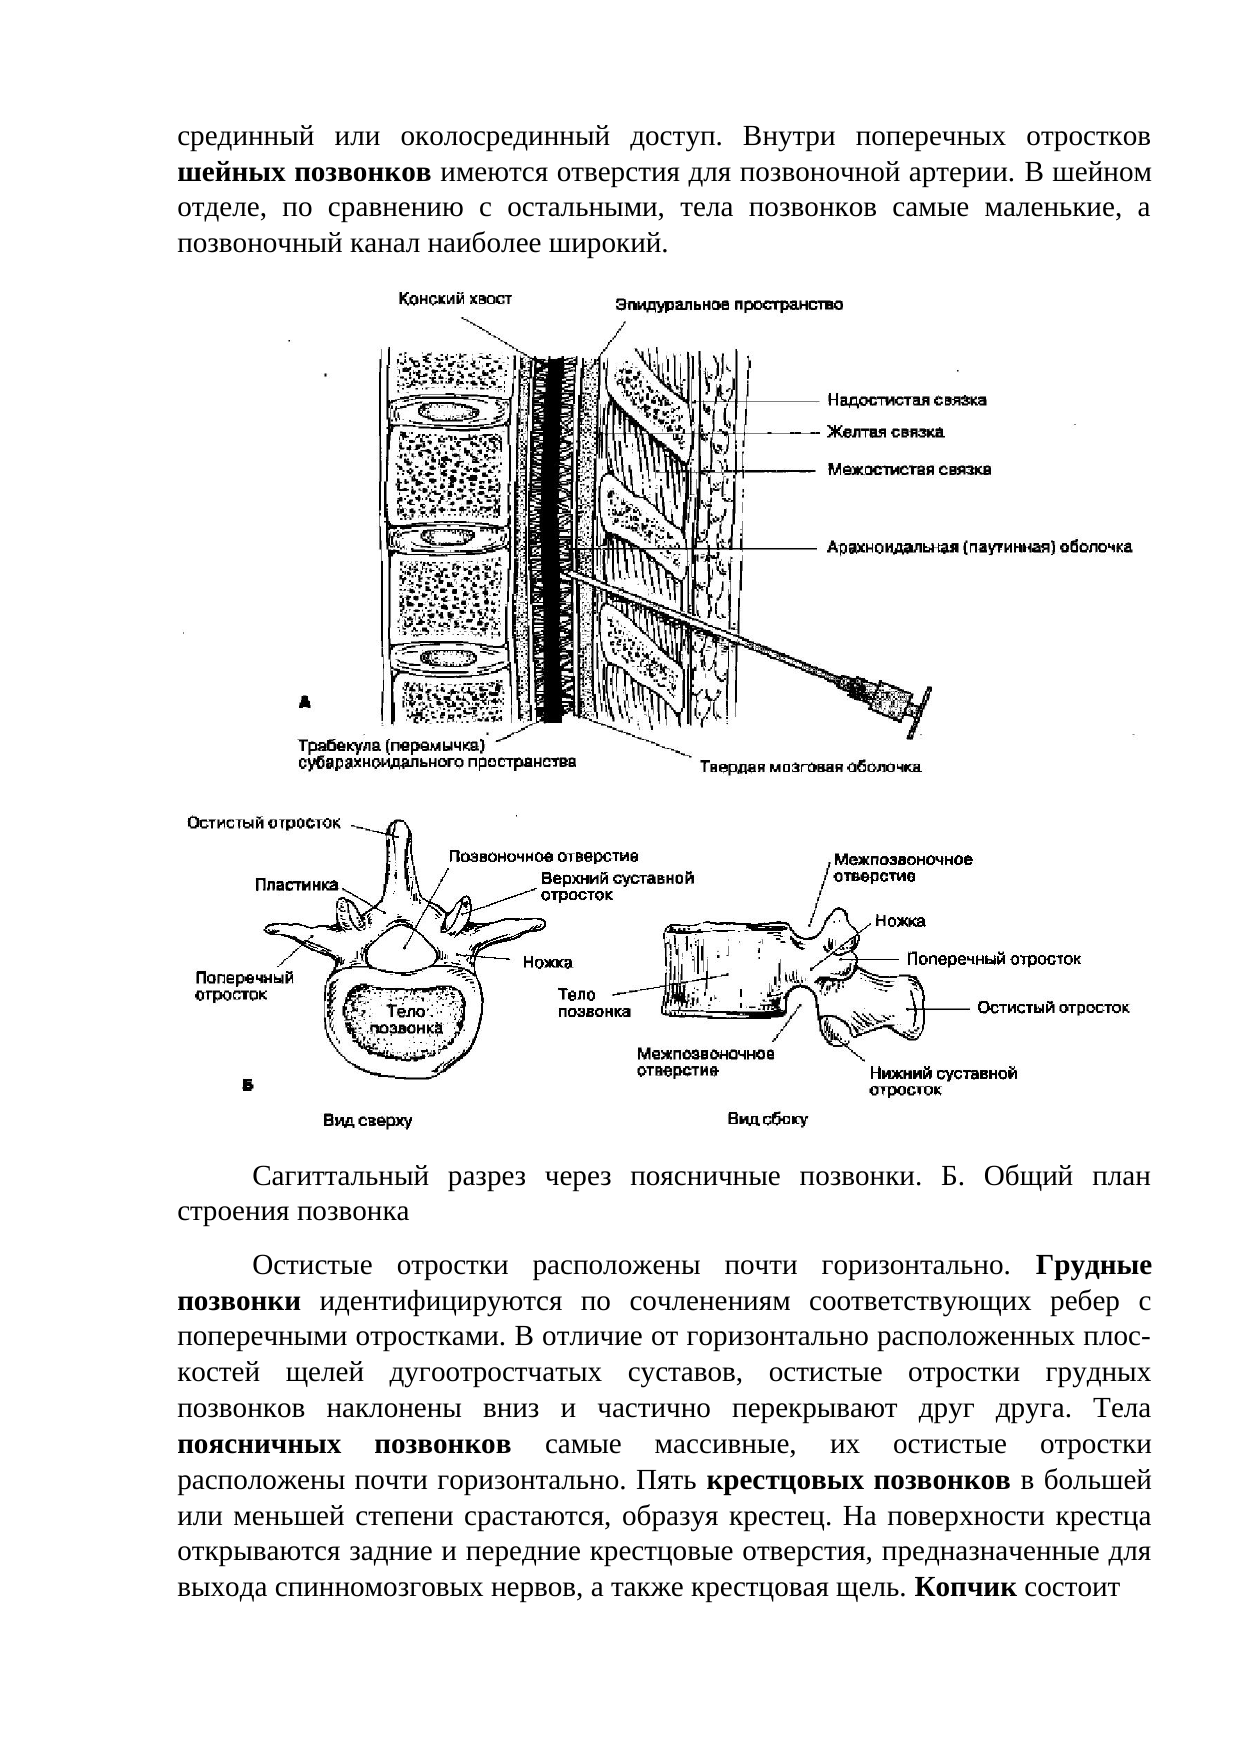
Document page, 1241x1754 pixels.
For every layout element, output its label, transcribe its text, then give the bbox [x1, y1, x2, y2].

text Остистые отростки расположены почти горизонтально. Грудные позвонки идентифицируются по сочленениям соответствующих ребер с поперечными отростками. В отличие от горизонтально расположенных плос-костей щелей дугоотростчатых суставов, остистые отростки грудных позвонков наклонены вниз и частично перекрывают друг друга. Тела поясничных позвонков самые массивные, их остистые отростки расположены почти горизонтально. Пять крестцовых позвонков в большей или меньшей степени срастаются, образуя крестец. На поверхности крестца открываются задние и передние крестцовые отверстия, предназначенные для выхода спинномозговых нервов, а также крестцовая щель. Копчик состоит [177, 1247, 1152, 1603]
picture [181, 278, 1148, 1139]
text срединный или околосрединный доступ. Внутри поперечных отростков шейных позвонков имеются отверстия для позвоночной артерии. В шейном отделе, по сравнению с остальными, тела позвонков самые маленькие, а позвоночный канал наиболее широкий. [177, 118, 1152, 258]
text Сагиттальный разрез через поясничные позвонки. Б. Общий план строения позвонка [177, 1158, 1152, 1226]
